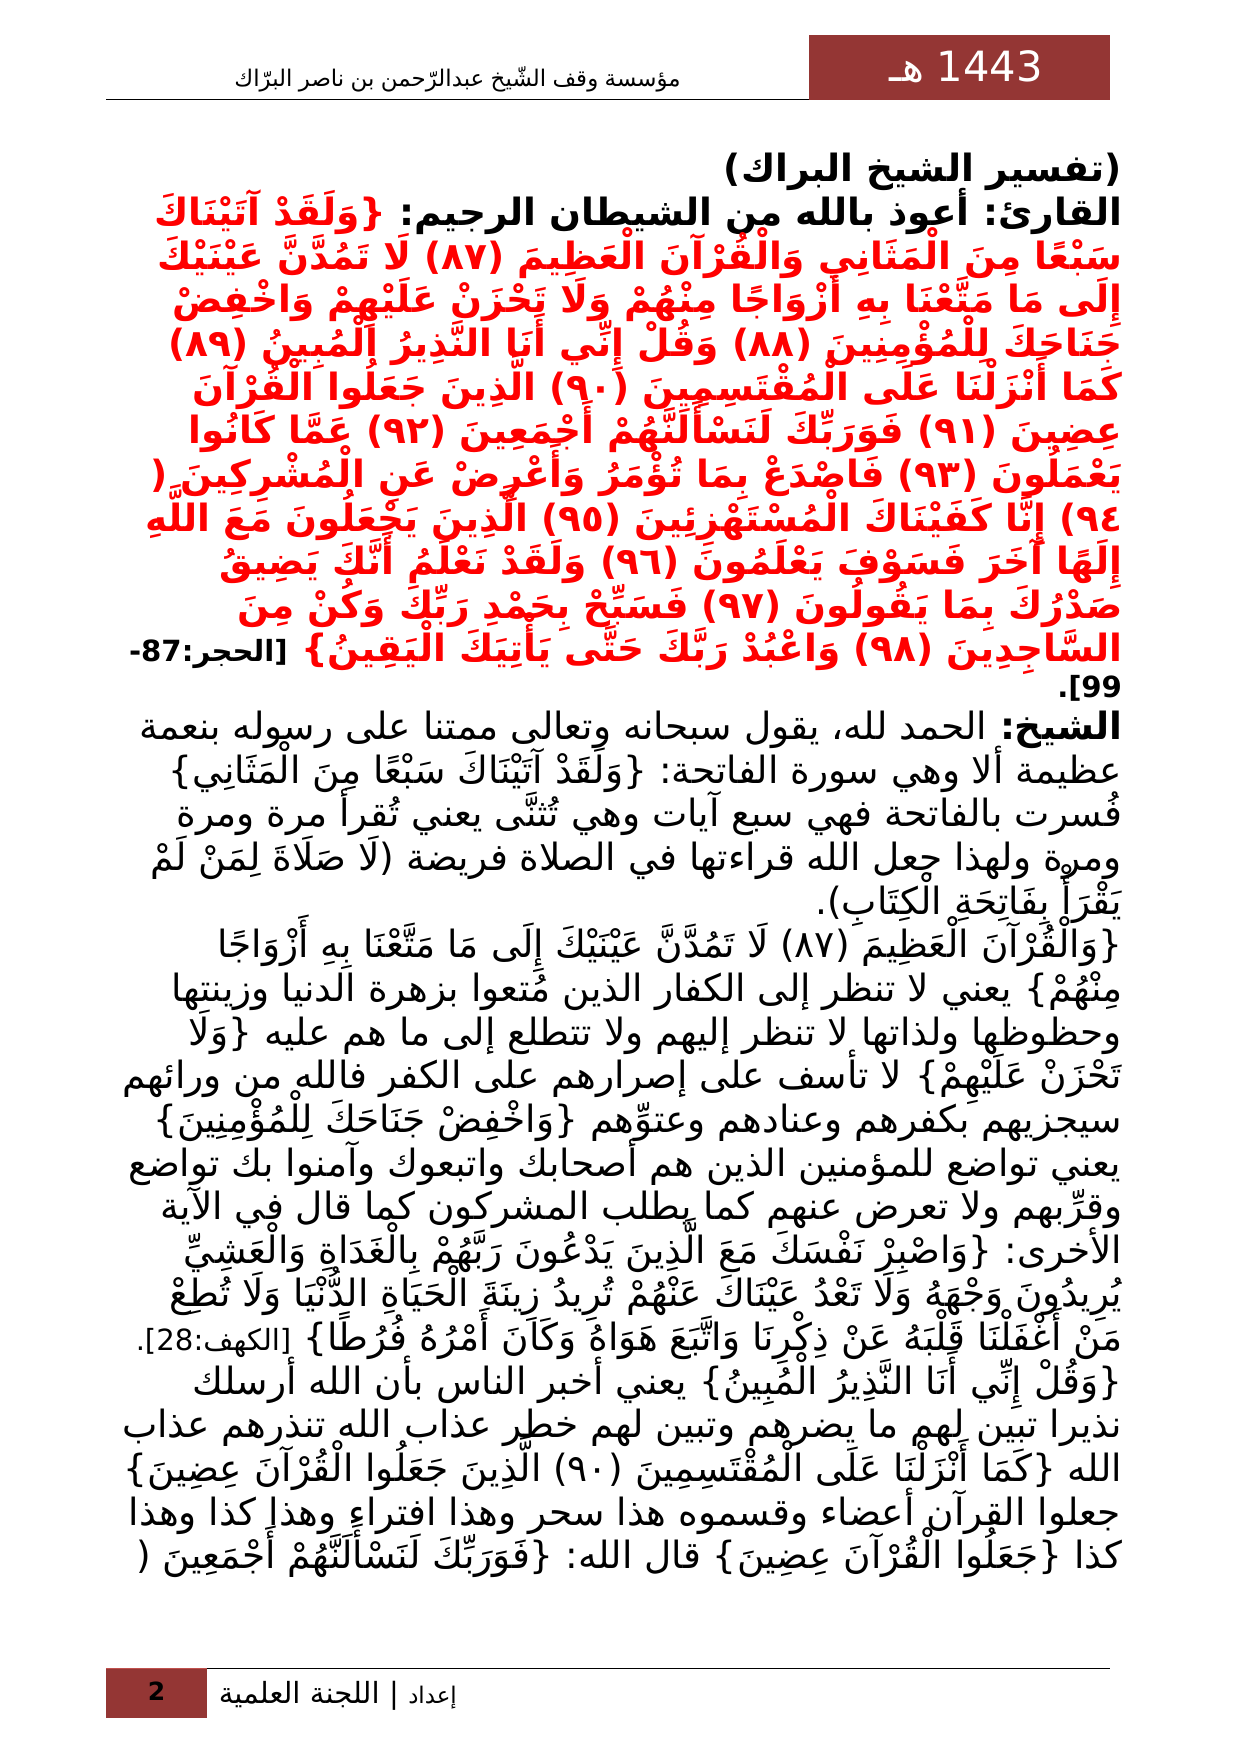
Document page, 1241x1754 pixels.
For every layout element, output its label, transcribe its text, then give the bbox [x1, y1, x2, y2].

text الشيخ: الحمد لله، يقول سبحانه وتعالى ممتنا على رسوله بنعمة عظيمة ألا وهي سورة الفاتحة: {وَلَقَدْ آتَيْنَاكَ سَبْعًا مِنَ الْمَثَانِي} فُسرت بالفاتحة فهي سبع آيات وهي تُثنَّى يعني تُقرأ مرة ومرة ومرة ولهذا جعل الله قراءتها في الصلاة فريضة (لَا صَلَاةَ لِمَنْ لَمْ يَقْرَأْ بِفَاتِحَةِ الْكِتَابِ). [118, 705, 1122, 923]
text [118, 1359, 1122, 1578]
text {وَالْقُرْآنَ الْعَظِيمَ (٨٧) لَا تَمُدَّنَّ عَيْنَيْكَ إِلَى مَا مَتَّعْنَا بِهِ أَزْوَاجًا مِنْهُمْ} يعني لا تنظر إلى الكفار الذين مُتعوا بزهرة الدنيا وزينتها وحظوظها ولذاتها لا تنظر إليهم ولا تتطلع إلى ما هم عليه {وَلَا تَحْزَنْ عَلَيْهِمْ} لا تأسف على إصرارهم على الكفر فالله من ورائهم سيجزيهم بكفرهم وعنادهم وعتوِّهم {وَاخْفِضْ جَنَاحَكَ لِلْمُؤْمِنِينَ} يعني تواضع للمؤمنين الذين هم أصحابك واتبعوك وآمنوا بك تواضع وقرِّبهم ولا تعرض عنهم كما يطلب المشركون كما قال في الآية الأخرى: {وَاصْبِرْ نَفْسَكَ مَعَ الَّذِينَ يَدْعُونَ رَبَّهُمْ بِالْغَدَاةِ وَالْعَشِيِّ يُرِيدُونَ وَجْهَهُ وَلَا تَعْدُ عَيْنَاكَ عَنْهُمْ تُرِيدُ زِينَةَ الْحَيَاةِ الدُّنْيَا وَلَا تُطِعْ مَنْ أَغْفَلْنَا قَلْبَهُ عَنْ ذِكْرِنَا وَاتَّبَعَ هَوَاهُ وَكَانَ أَمْرُهُ ‌فُرُطًا} [الكهف:28]. [118, 923, 1122, 1359]
text (تفسير الشيخ البراك) [118, 147, 1122, 191]
text القارئ: أعوذ بالله من الشيطان الرجيم: {وَلَقَدْ آتَيْنَاكَ سَبْعًا مِنَ الْمَثَانِي وَالْقُرْآنَ الْعَظِيمَ (٨٧) لَا تَمُدَّنَّ عَيْنَيْكَ إِلَى مَا مَتَّعْنَا بِهِ أَزْوَاجًا مِنْهُمْ وَلَا تَحْزَنْ عَلَيْهِمْ وَاخْفِضْ جَنَاحَكَ لِلْمُؤْمِنِينَ (٨٨) وَقُلْ إِنِّي أَنَا النَّذِيرُ الْمُبِينُ (٨٩) كَمَا أَنْزَلْنَا عَلَى الْمُقْتَسِمِينَ (٩٠) الَّذِينَ جَعَلُوا الْقُرْآنَ عِضِينَ (٩١) فَوَرَبِّكَ لَنَسْأَلَنَّهُمْ أَجْمَعِينَ (٩٢) عَمَّا كَانُوا يَعْمَلُونَ (٩٣) فَاصْدَعْ بِمَا تُؤْمَرُ وَأَعْرِضْ عَنِ الْمُشْرِكِينَ (٩٤) إِنَّا كَفَيْنَاكَ الْمُسْتَهْزِئِينَ (٩٥) الَّذِينَ يَجْعَلُونَ مَعَ اللَّهِ إِلَهًا آخَرَ فَسَوْفَ يَعْلَمُونَ (٩٦) وَلَقَدْ نَعْلَمُ أَنَّكَ يَضِيقُ صَدْرُكَ بِمَا يَقُولُونَ (٩٧) فَسَبِّحْ بِحَمْدِ رَبِّكَ وَكُنْ مِنَ السَّاجِدِينَ (٩٨) وَاعْبُدْ رَبَّكَ حَتَّى يَأْتِيَكَ الْيَقِينُ} [الحجر:87-99]. [118, 191, 1122, 705]
